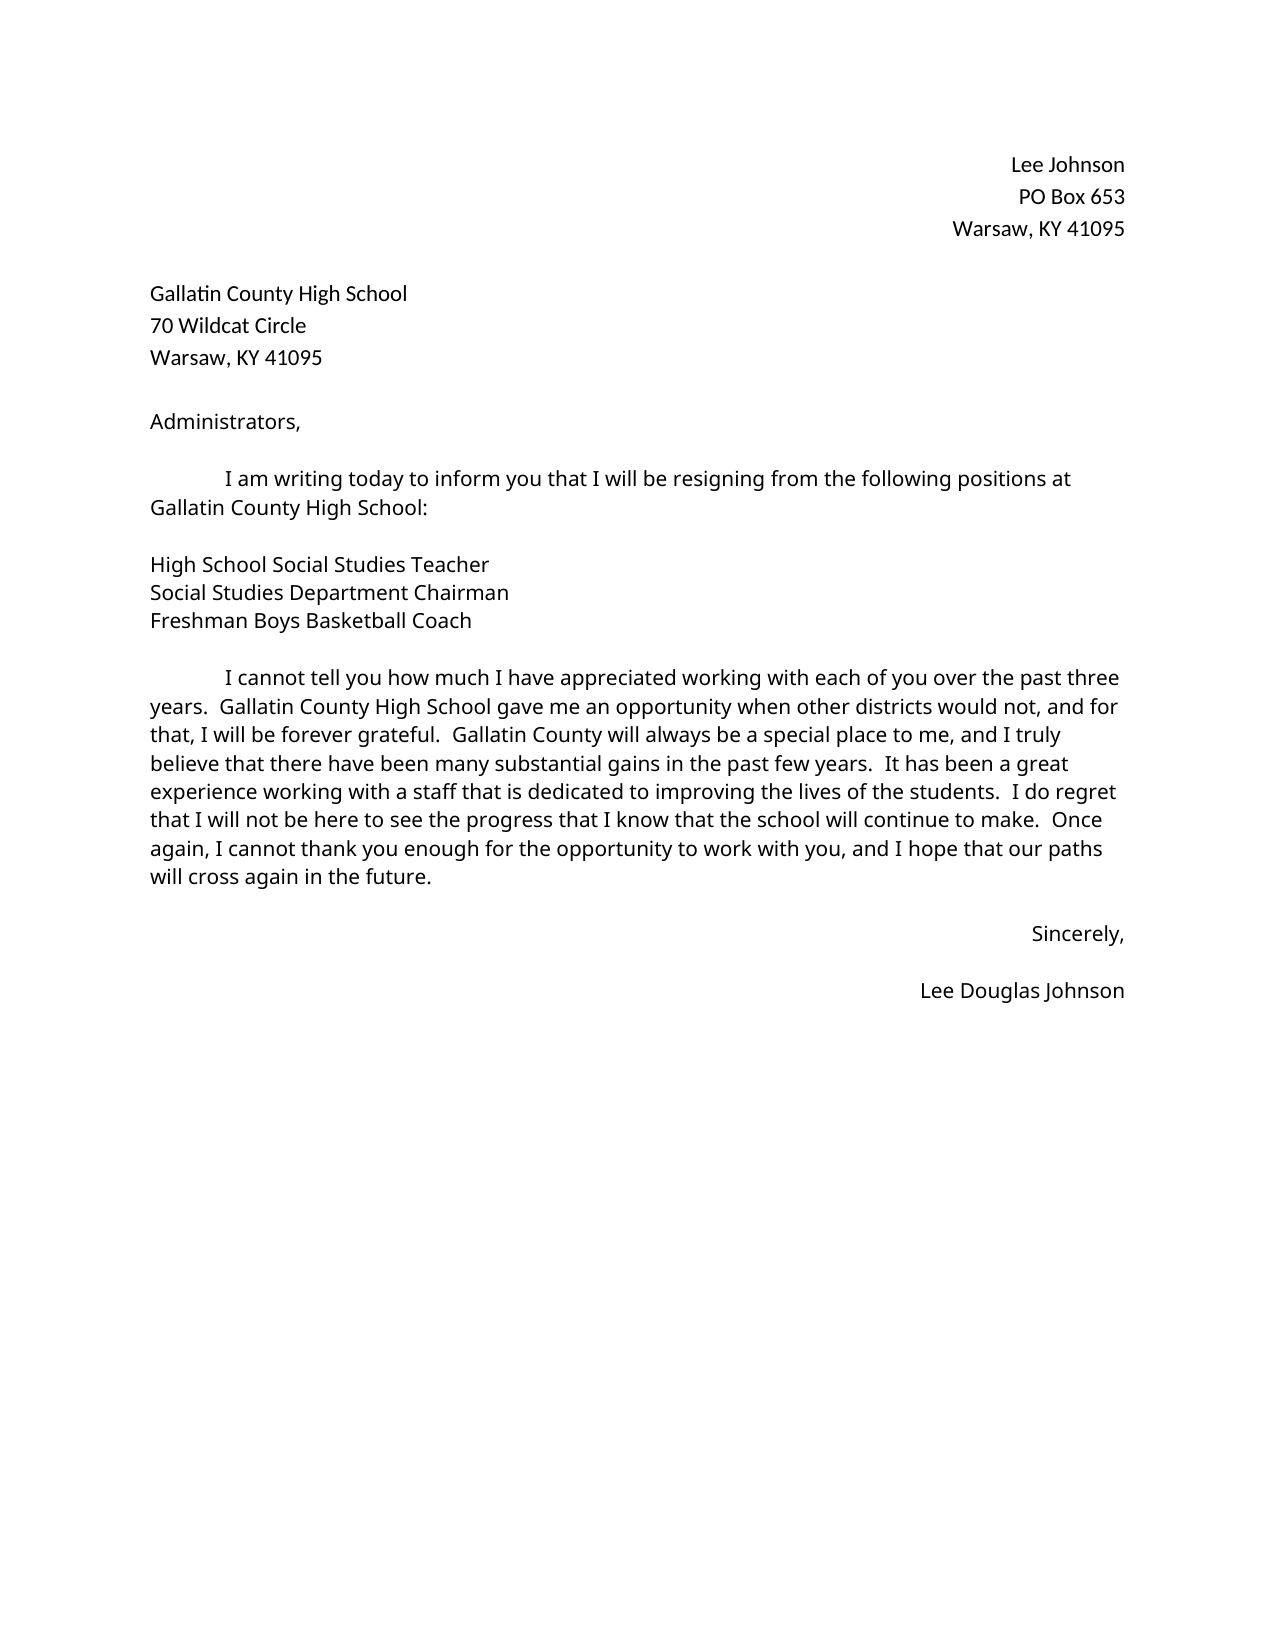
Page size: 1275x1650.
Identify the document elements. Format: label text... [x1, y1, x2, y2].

text I cannot tell you how much I have appreciated working with each of you over the past three years. Gallatin County High School gave me an opportunity when other districts would not, and for that, I will be forever grateful. Gallatin County will always be a special place to me, and I truly believe that there have been many substantial gains in the past few years. It has been a great experience working with a staff that is dedicated to improving the lives of the students. I do regret that I will not be here to see the progress that I know that the school will continue to make. Once again, I cannot thank you enough for the opportunity to work with you, and I hope that our paths will cross again in the future. [150, 663, 1125, 891]
text Administrators, [150, 407, 1125, 436]
text Warsaw, KY 41095 [150, 214, 1125, 242]
text High School Social Studies Teacher [150, 550, 1125, 578]
text PO Box 653 [150, 182, 1125, 210]
text Lee Johnson [150, 150, 1125, 178]
text Warsaw, KY 41095 [150, 343, 1125, 371]
text 70 Wildcat Circle [150, 311, 1125, 339]
text Sincerely, [150, 919, 1125, 948]
text Freshman Boys Basketball Coach [150, 607, 1125, 635]
text Gallatin County High School [150, 279, 1125, 307]
text I am writing today to inform you that I will be resigning from the following positions at Gallatin County High School: [150, 464, 1125, 521]
text Social Studies Department Chairman [150, 578, 1125, 607]
text Lee Douglas Johnson [150, 976, 1125, 1005]
